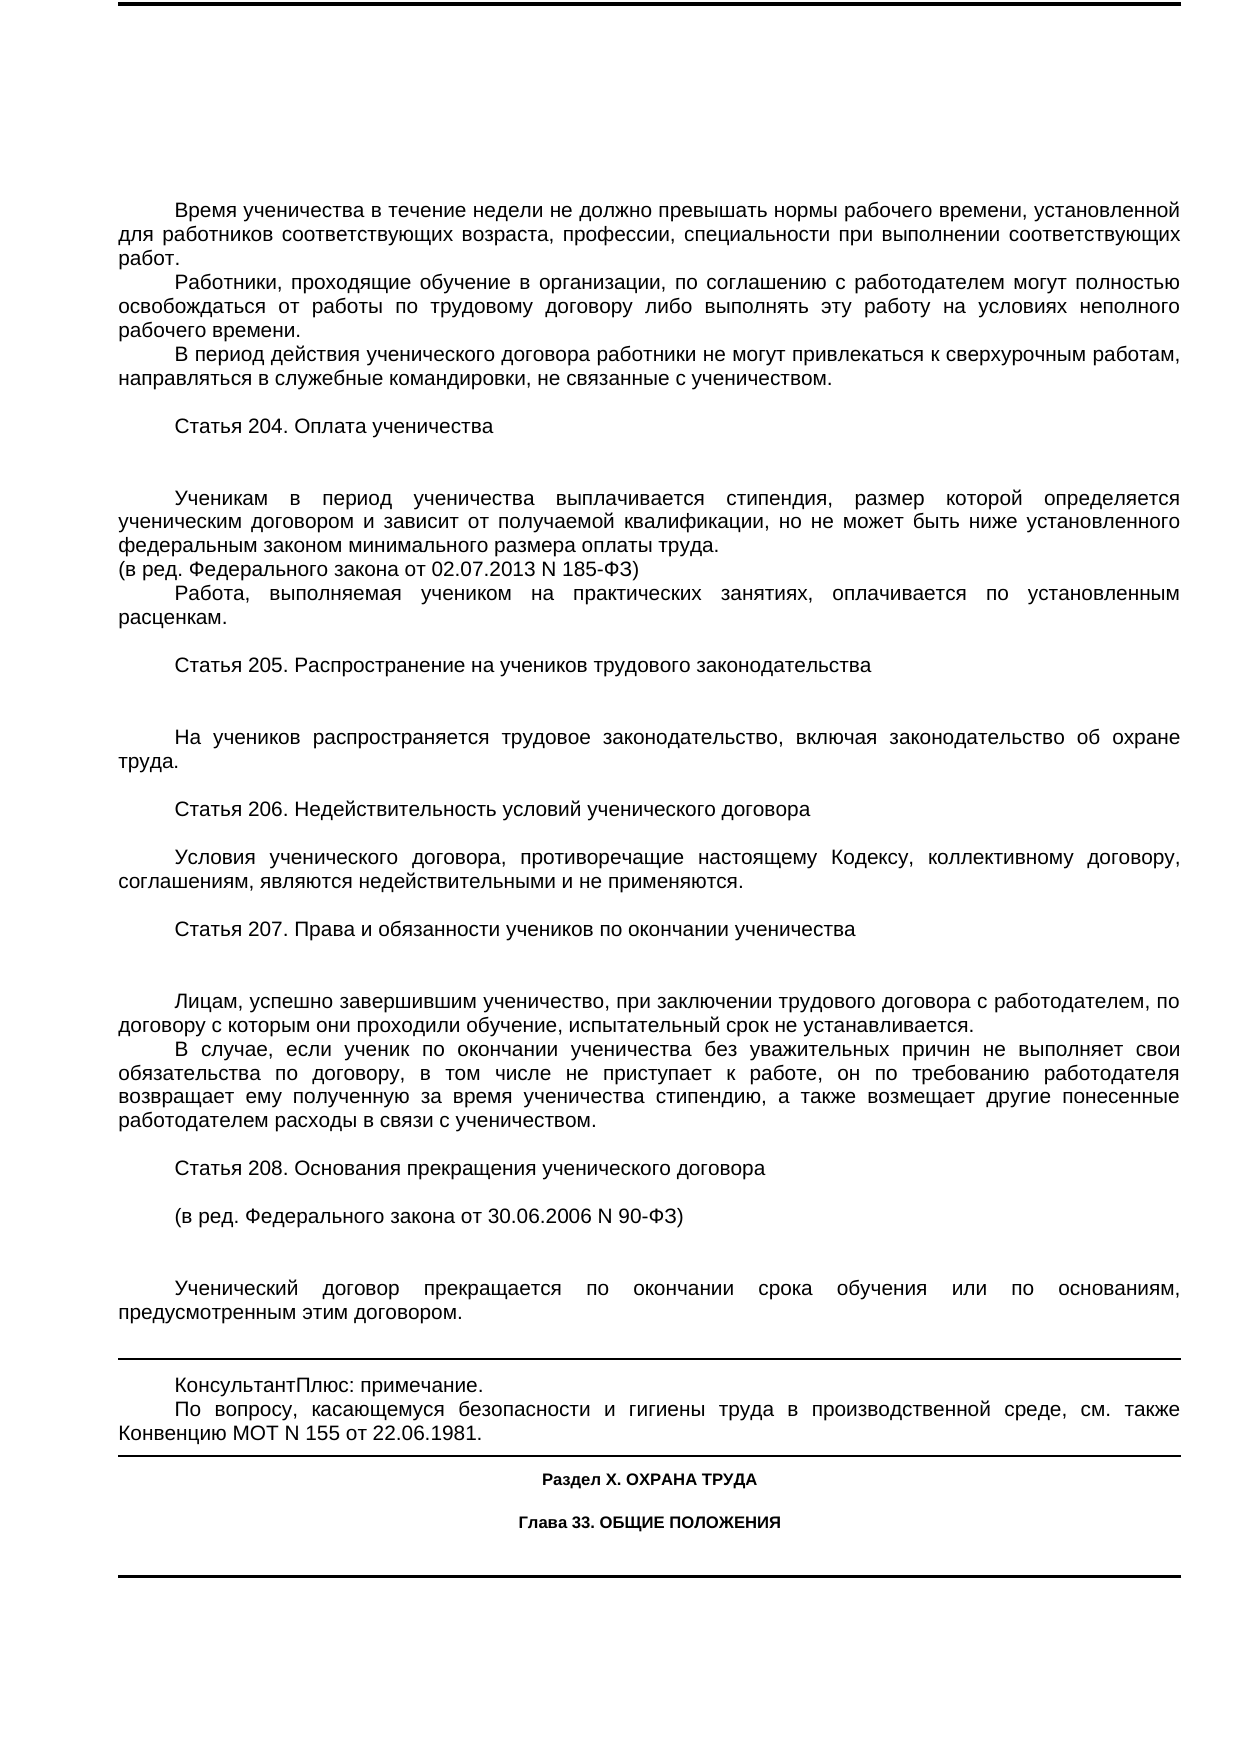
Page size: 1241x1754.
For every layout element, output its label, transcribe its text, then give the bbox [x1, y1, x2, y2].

text Статья 205. Распространение на учеников трудового законодательства [118, 653, 1181, 677]
text Время ученичества в течение недели не должно превышать нормы рабочего времени, установленной для работников соответствующих возраста, профессии, специальности при выполнении соответствующих работ. [118, 198, 1181, 270]
text Работа, выполняемая учеником на практических занятиях, оплачивается по установленным расценкам. [118, 581, 1181, 629]
text Условия ученического договора, противоречащие настоящему Кодексу, коллективному договору, соглашениям, являются недействительными и не применяются. [118, 845, 1181, 893]
text В случае, если ученик по окончании ученичества без уважительных причин не выполняет свои обязательства по договору, в том числе не приступает к работе, он по требованию работодателя возвращает ему полученную за время ученичества стипендию, а также возмещает другие понесенные работодателем расходы в связи с ученичеством. [118, 1036, 1181, 1132]
text Статья 208. Основания прекращения ученического договора [118, 1156, 1181, 1180]
text (в ред. Федерального закона от 30.06.2006 N 90-ФЗ) [118, 1204, 1181, 1228]
text Лицам, успешно завершившим ученичество, при заключении трудового договора с работодателем, по договору с которым они проходили обучение, испытательный срок не устанавливается. [118, 988, 1181, 1036]
text Ученический договор прекращается по окончании срока обучения или по основаниям, предусмотренным этим договором. [118, 1276, 1181, 1324]
text В период действия ученического договора работники не могут привлекаться к сверхурочным работам, направляться в служебные командировки, не связанные с ученичеством. [118, 342, 1181, 389]
text Раздел X. ОХРАНА ТРУДА [118, 1469, 1181, 1488]
text Глава 33. ОБЩИЕ ПОЛОЖЕНИЯ [118, 1512, 1181, 1532]
text Статья 207. Права и обязанности учеников по окончании ученичества [118, 917, 1181, 941]
text По вопросу, касающемуся безопасности и гигиены труда в производственной среде, см. также Конвенцию МОТ N 155 от 22.06.1981. [118, 1397, 1181, 1444]
text КонсультантПлюс: примечание. [118, 1373, 1181, 1397]
text Ученикам в период ученичества выплачивается стипендия, размер которой определяется ученическим договором и зависит от получаемой квалификации, но не может быть ниже установленного федеральным законом минимального размера оплаты труда. [118, 485, 1181, 557]
text Статья 206. Недействительность условий ученического договора [118, 797, 1181, 821]
text (в ред. Федерального закона от 02.07.2013 N 185-ФЗ) [118, 557, 1181, 581]
text Статья 204. Оплата ученичества [118, 413, 1181, 437]
text Работники, проходящие обучение в организации, по соглашению с работодателем могут полностью освобождаться от работы по трудовому договору либо выполнять эту работу на условиях неполного рабочего времени. [118, 270, 1181, 342]
text На учеников распространяется трудовое законодательство, включая законодательство об охране труда. [118, 725, 1181, 773]
